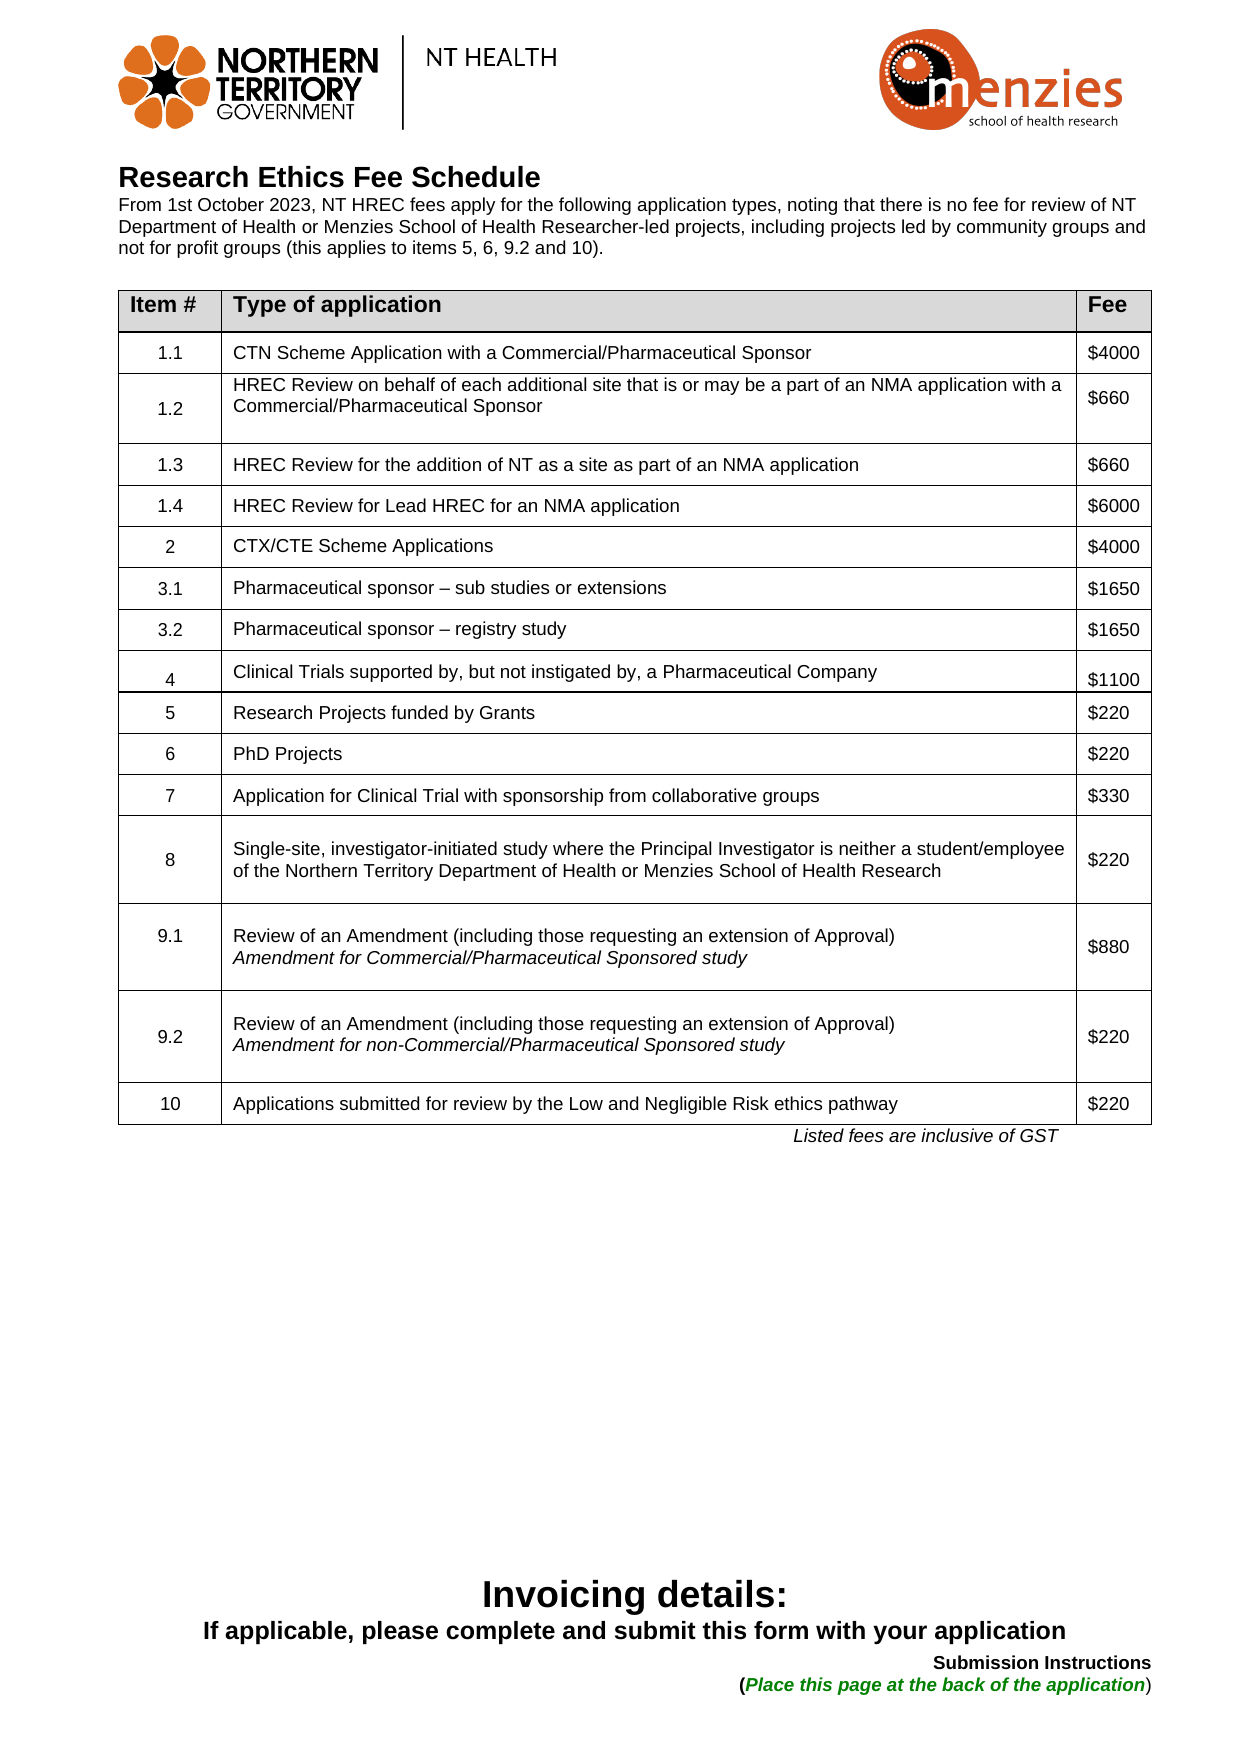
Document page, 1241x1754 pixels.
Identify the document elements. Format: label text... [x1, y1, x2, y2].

text Listed fees are inclusive of GST [793, 1125, 1152, 1146]
picture [118, 35, 560, 130]
table_cell 7 [119, 775, 221, 815]
table_cell Research Projects funded by Grants [222, 693, 1076, 733]
table_cell Applications submitted for review by the Low and Negligible Risk ethics pathway [222, 1083, 1076, 1123]
table_cell $330 [1077, 775, 1151, 815]
table_header Fee [1077, 291, 1151, 331]
table_cell $660 [1077, 444, 1151, 484]
table_cell $220 [1077, 991, 1151, 1082]
table_cell 9.1 [119, 904, 221, 990]
text Research Ethics Fee Schedule [118, 161, 1152, 194]
table_cell 2 [119, 527, 221, 567]
table_cell Review of an Amendment (including those requesting an extension of Approval) Amendment for non-Commercial/Pharmaceutical Sponsored study [222, 991, 1076, 1082]
table_cell Clinical Trials supported by, but not instigated by, a Pharmaceutical Company [222, 651, 1076, 691]
text From 1st October 2023, NT HREC fees apply for the following application types, noting that there is no fee for review of NT Department of Health or Menzies School of Health Researcher-led projects, including projects led by community groups and not for profit groups (this applies to items 5, 6, 9.2 and 10). [118, 194, 1152, 259]
table_header Item # [119, 291, 221, 331]
table_cell $220 [1077, 1083, 1151, 1123]
table_cell $1100 [1077, 651, 1151, 691]
table_cell $6000 [1077, 486, 1151, 526]
table_cell Application for Clinical Trial with sponsorship from collaborative groups [222, 775, 1076, 815]
table_cell $220 [1077, 693, 1151, 733]
table_cell 6 [119, 734, 221, 774]
table_cell $880 [1077, 904, 1151, 990]
table_cell $220 [1077, 734, 1151, 774]
table_cell $660 [1077, 374, 1151, 443]
table_header Type of application [222, 291, 1076, 331]
table_cell $4000 [1077, 527, 1151, 567]
table_cell PhD Projects [222, 734, 1076, 774]
table_cell Pharmaceutical sponsor – registry study [222, 610, 1076, 650]
table_cell CTN Scheme Application with a Commercial/Pharmaceutical Sponsor [222, 333, 1076, 373]
table_cell HREC Review for Lead HREC for an NMA application [222, 486, 1076, 526]
table_cell 5 [119, 693, 221, 733]
table_cell 8 [119, 816, 221, 903]
table_cell 4 [119, 651, 221, 691]
table_cell Review of an Amendment (including those requesting an extension of Approval) Amendment for Commercial/Pharmaceutical Sponsored study [222, 904, 1076, 990]
table_cell 10 [119, 1083, 221, 1123]
table_cell 3.2 [119, 610, 221, 650]
table_cell 1.4 [119, 486, 221, 526]
picture [879, 29, 1122, 130]
table_cell $4000 [1077, 333, 1151, 373]
table_cell 9.2 [119, 991, 221, 1082]
table_cell 1.1 [119, 333, 221, 373]
table_cell 1.3 [119, 444, 221, 484]
text Invoicing details: If applicable, please complete and submit this form with your application [118, 1573, 1152, 1644]
table_cell 3.1 [119, 568, 221, 609]
table_cell HREC Review on behalf of each additional site that is or may be a part of an NMA application with a Commercial/Pharmaceutical Sponsor [222, 374, 1076, 443]
table_cell $1650 [1077, 568, 1151, 609]
table_cell Single-site, investigator-initiated study where the Principal Investigator is neither a student/employee of the Northern Territory Department of Health or Menzies School of Health Research [222, 816, 1076, 903]
table_cell $220 [1077, 816, 1151, 903]
table_cell Pharmaceutical sponsor – sub studies or extensions [222, 568, 1076, 609]
table_cell $1650 [1077, 610, 1151, 650]
table_cell 1.2 [119, 374, 221, 443]
table_cell HREC Review for the addition of NT as a site as part of an NMA application [222, 444, 1076, 484]
table_cell CTX/CTE Scheme Applications [222, 527, 1076, 567]
